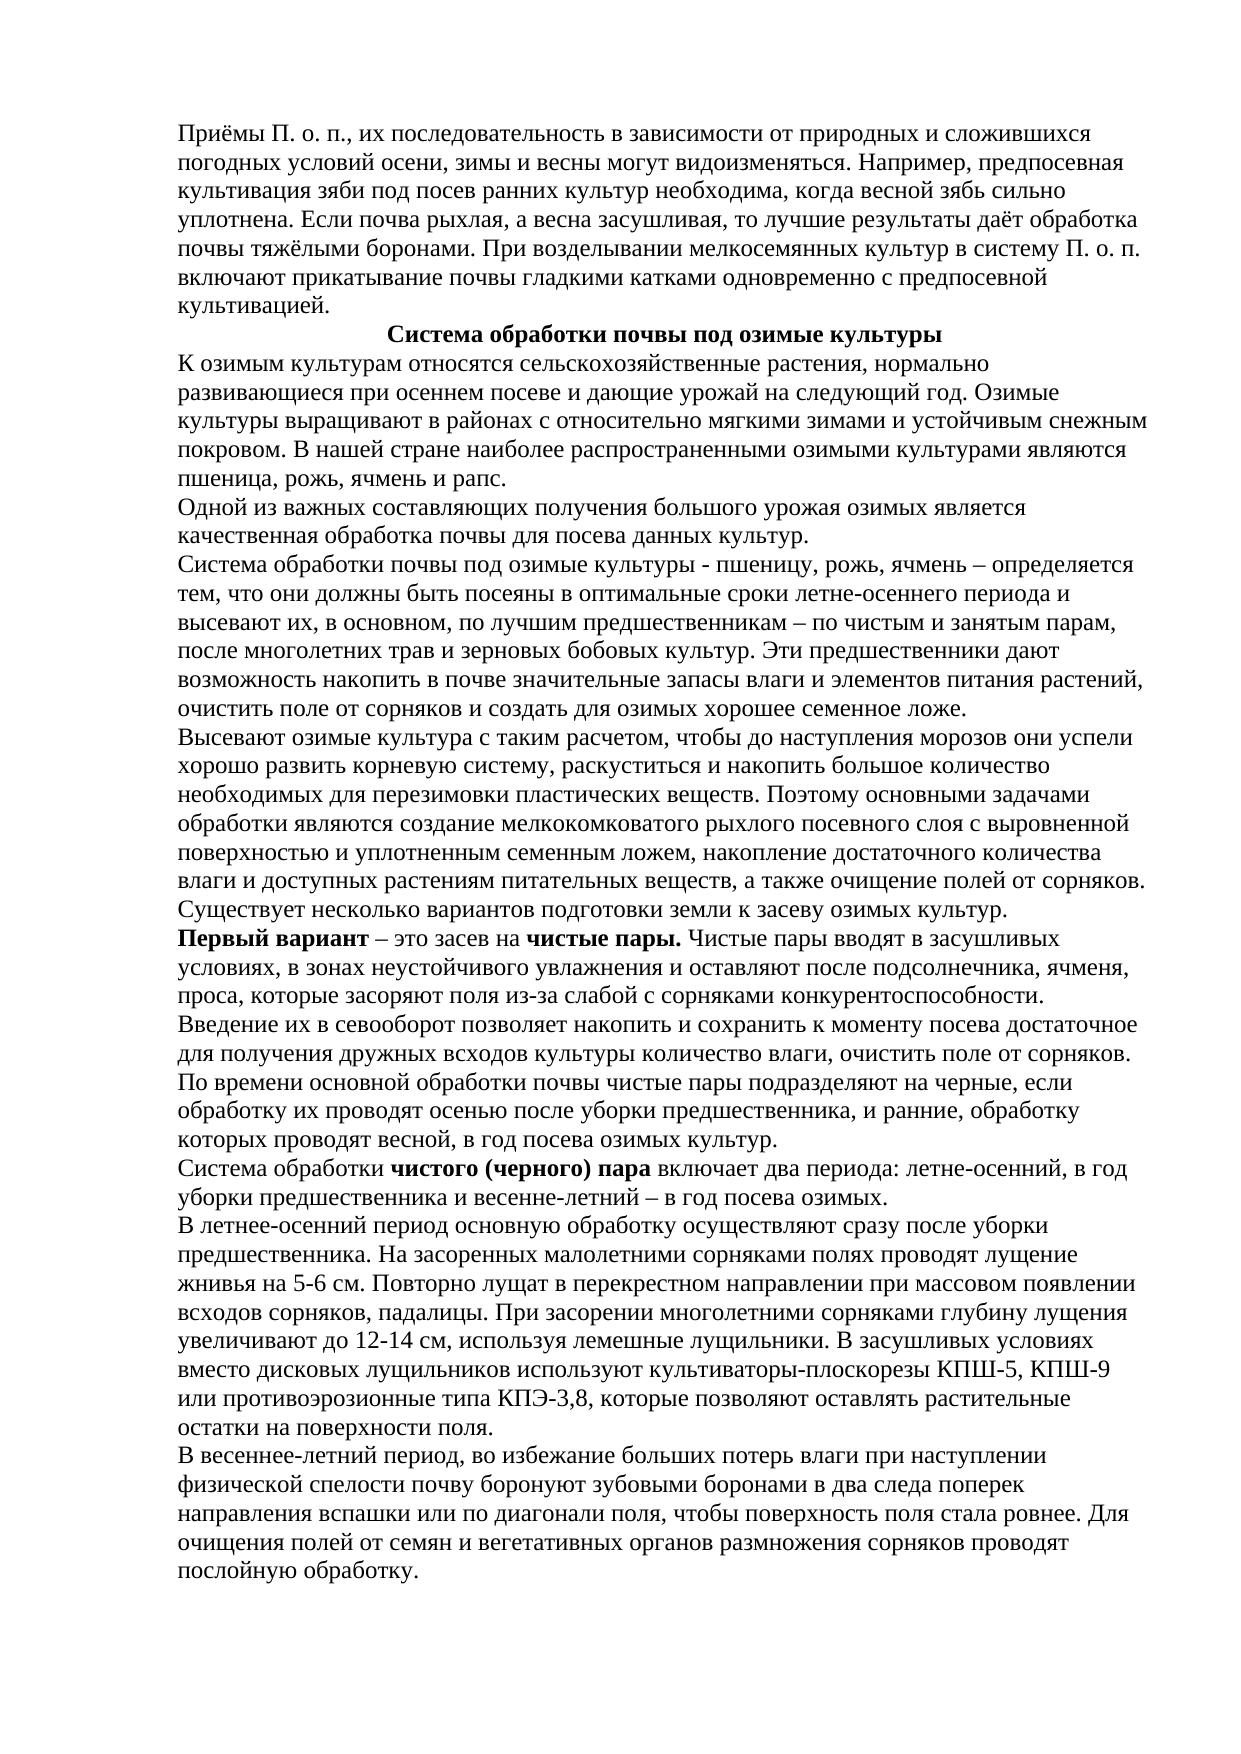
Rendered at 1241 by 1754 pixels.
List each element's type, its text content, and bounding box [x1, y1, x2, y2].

text В летнее-осенний период основную обработку осуществляют сразу после уборки предшественника. На засоренных малолетними сорняками полях проводят лущение жнивья на 5-6 см. Повторно лущат в перекрестном направлении при массовом появлении всходов сорняков, падалицы. При засорении многолетними сорняками глубину лущения увеличивают до 12-14 см, используя лемешные лущильники. В засушливых условиях вместо дисковых лущильников используют культиваторы-плоскорезы КПШ-5, КПШ-9 или противоэрозионные типа КПЭ-3,8, которые позволяют оставлять растительные остатки на поверхности поля. [177, 1211, 1152, 1441]
text Система обработки почвы под озимые культуры [177, 319, 1152, 348]
text Система обработки чистого (черного) пара включает два периода: летне-осенний, в год уборки предшественника и весенне-летний – в год посева озимых. [177, 1153, 1152, 1211]
text В весеннее-летний период, во избежание больших потерь влаги при наступлении физической спелости почву боронуют зубовыми боронами в два следа поперек направления вспашки или по диагонали поля, чтобы поверхность поля стала ровнее. Для очищения полей от семян и вегетативных органов размножения сорняков проводят послойную обработку. [177, 1441, 1152, 1584]
text К озимым культурам относятся сельскохозяйственные растения, нормально развивающиеся при осеннем посеве и дающие урожай на следующий год. Озимые культуры выращивают в районах с относительно мягкими зимами и устойчивым снежным покровом. В нашей стране наиболее распространенными озимыми культурами являются пшеница, рожь, ячмень и рапс. [177, 348, 1152, 492]
text Система обработки почвы под озимые культуры - пшеницу, рожь, ячмень – определяется тем, что они должны быть посеяны в оптимальные сроки летне-осеннего периода и высевают их, в основном, по лучшим предшественникам – по чистым и занятым парам, после многолетних трав и зерновых бобовых культур. Эти предшественники дают возможность накопить в почве значительные запасы влаги и элементов питания растений, очистить поле от сорняков и создать для озимых хорошее семенное ложе. [177, 549, 1152, 722]
text Приёмы П. о. п., их последовательность в зависимости от природных и сложившихся погодных условий осени, зимы и весны могут видоизменяться. Например, предпосевная культивация зяби под посев ранних культур необходима, когда весной зябь сильно уплотнена. Если почва рыхлая, а весна засушливая, то лучшие результаты даёт обработка почвы тяжёлыми боронами. При возделывании мелкосемянных культур в систему П. о. п. включают прикатывание почвы гладкими катками одновременно с предпосевной культивацией. [177, 118, 1152, 319]
text Существует несколько вариантов подготовки земли к засеву озимых культур. [177, 894, 1152, 923]
text Высевают озимые культура с таким расчетом, чтобы до наступления морозов они успели хорошо развить корневую систему, раскуститься и накопить большое количество необходимых для перезимовки пластических веществ. Поэтому основными задачами обработки являются создание мелкокомковатого рыхлого посевного слоя с выровненной поверхностью и уплотненным семенным ложем, накопление достаточного количества влаги и доступных растениям питательных веществ, а также очищение полей от сорняков. [177, 722, 1152, 894]
text Первый вариант – это засев на чистые пары. Чистые пары вводят в засушливых условиях, в зонах неустойчивого увлажнения и оставляют после подсолнечника, ячменя, проса, которые засоряют поля из-за слабой с сорняками конкурентоспособности. Введение их в севооборот позволяет накопить и сохранить к моменту посева достаточное для получения дружных всходов культуры количество влаги, очистить поле от сорняков. По времени основной обработки почвы чистые пары подразделяют на черные, если обработку их проводят осенью после уборки предшественника, и ранние, обработку которых проводят весной, в год посева озимых культур. [177, 923, 1152, 1153]
text Одной из важных составляющих получения большого урожая озимых является качественная обработка почвы для посева данных культур. [177, 492, 1152, 549]
